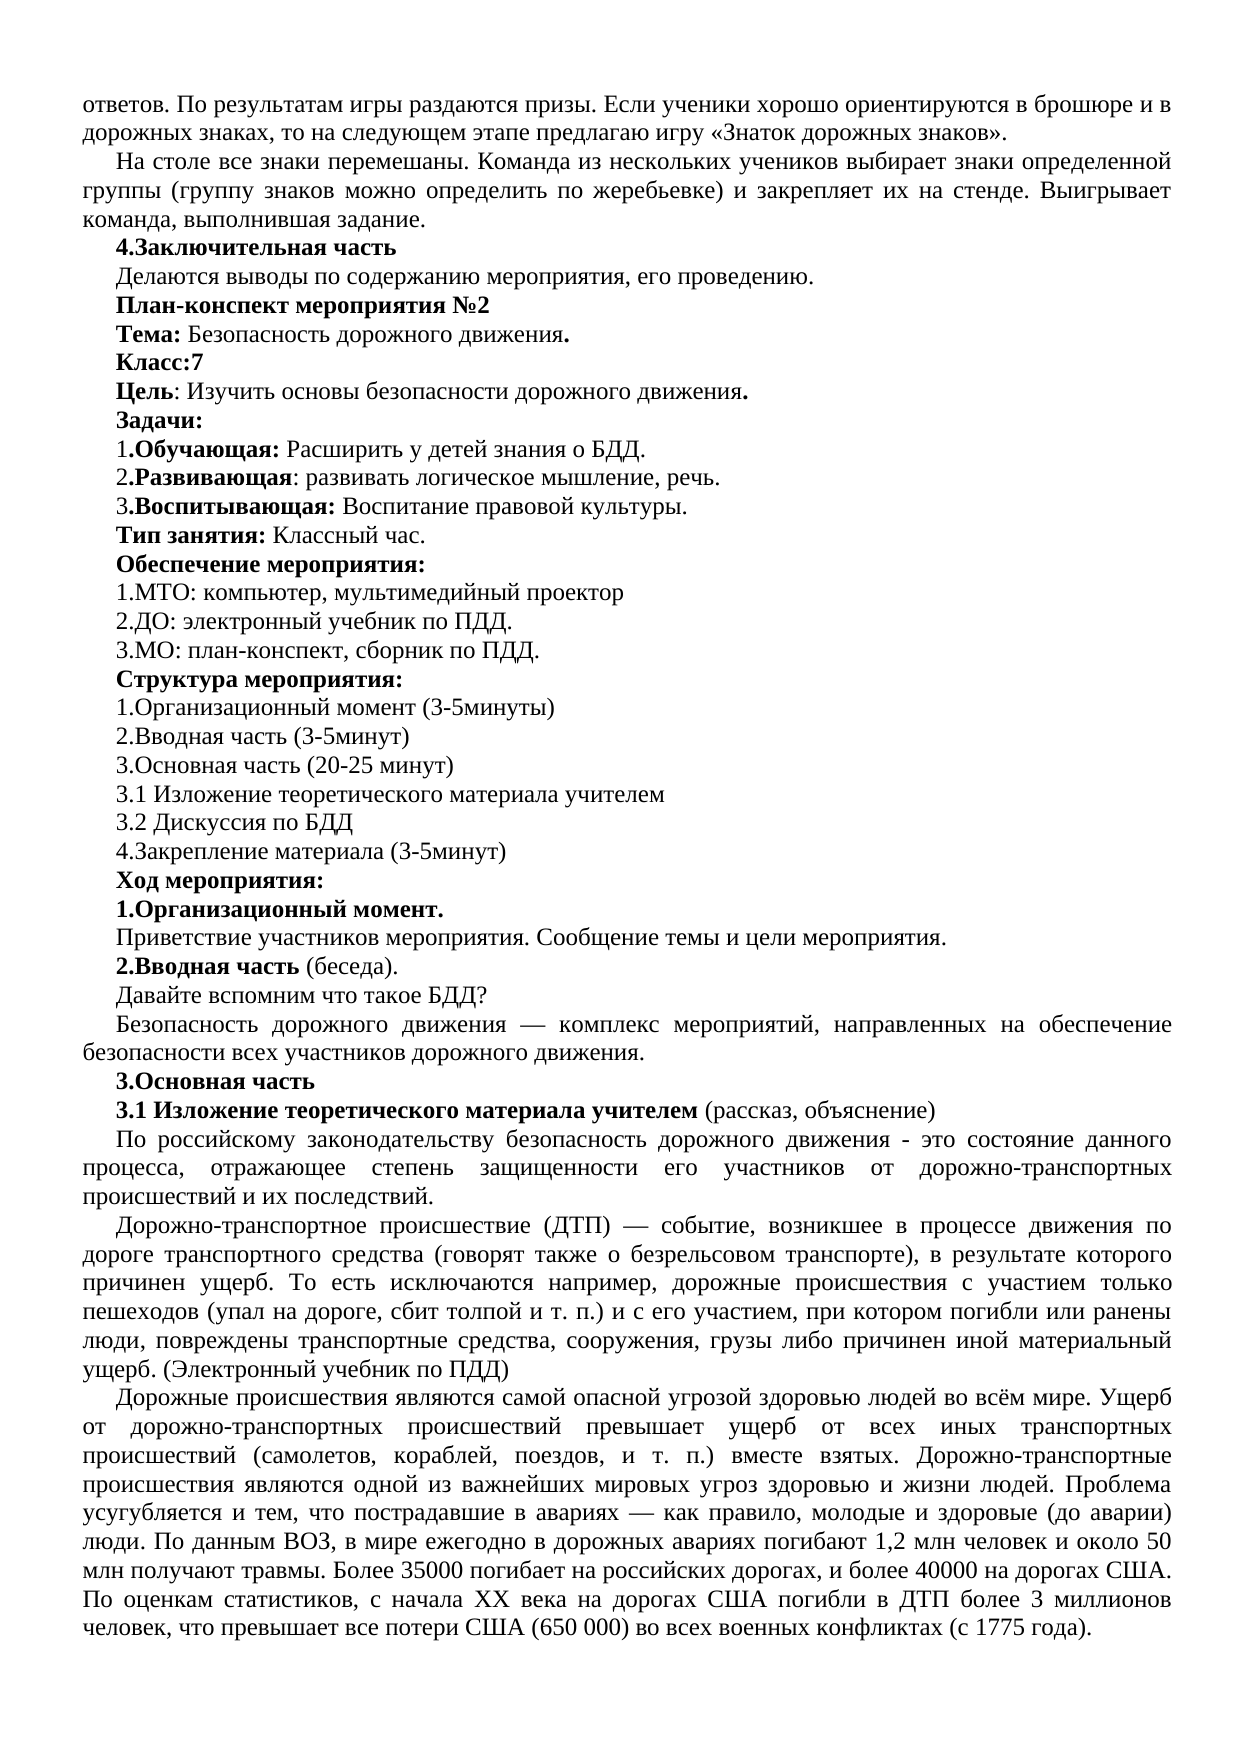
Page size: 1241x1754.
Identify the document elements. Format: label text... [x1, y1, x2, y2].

text Ход мероприятия: [82, 865, 1173, 894]
text 1.Организационный момент. [82, 894, 1173, 922]
text 3.1 Изложение теоретического материала учителем (рассказ, объяснение) [82, 1095, 1173, 1124]
text Цель: Изучить основы безопасности дорожного движения. [82, 376, 1173, 405]
text 1.Обучающая: Расширить у детей знания о БДД. [82, 434, 1173, 462]
text Тема: Безопасность дорожного движения. [82, 319, 1173, 347]
text 4.Закрепление материала (3-5минут) [82, 836, 1173, 865]
text 3.Основная часть (20-25 минут) [82, 750, 1173, 779]
text 2.ДО: электронный учебник по ПДД. [82, 606, 1173, 635]
text 1.МТО: компьютер, мультимедийный проектор [82, 577, 1173, 606]
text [82, 89, 1173, 146]
text Класс:7 [82, 347, 1173, 376]
text План-конспект мероприятия №2 [82, 290, 1173, 319]
text 3.2 Дискуссия по БДД [82, 807, 1173, 836]
text 1.Организационный момент (3-5минуты) [82, 692, 1173, 721]
text Безопасность дорожного движения — комплекс мероприятий, направленных на обеспечение безопасности всех участников дорожного движения. [82, 1009, 1173, 1066]
text Дорожные происшествия являются самой опасной угрозой здоровью людей во всём мире. Ущерб от дорожно-транспортных происшествий превышает ущерб от всех иных транспортных происшествий (самолетов, кораблей, поездов, и т. п.) вместе взятых. Дорожно-транспортные происшествия являются одной из важнейших мировых угроз здоровью и жизни людей. Проблема усугубляется и тем, что пострадавшие в авариях — как правило, молодые и здоровые (до аварии) люди. По данным ВОЗ, в мире ежегодно в дорожных авариях погибают 1,2 млн человек и около 50 млн получают травмы. Более 35000 погибает на российских дорогах, и более 40000 на дорогах США. По оценкам статистиков, с начала XX века на дорогах США погибли в ДТП более 3 миллионов человек, что превышает все потери США (650 000) во всех военных конфликтах (с 1775 года). [82, 1382, 1173, 1641]
text Давайте вспомним что такое БДД? [82, 980, 1173, 1009]
text 2.Развивающая: развивать логическое мышление, речь. [82, 462, 1173, 491]
text Приветствие участников мероприятия. Сообщение темы и цели мероприятия. [82, 922, 1173, 951]
text 3.1 Изложение теоретического материала учителем [82, 779, 1173, 807]
text 3.Основная часть [82, 1066, 1173, 1095]
text Структура мероприятия: [82, 664, 1173, 692]
text По российскому законодательству безопасность дорожного движения - это состояние данного процесса, отражающее степень защищенности его участников от дорожно-транспортных происшествий и их последствий. [82, 1124, 1173, 1210]
text 3.Воспитывающая: Воспитание правовой культуры. [82, 491, 1173, 520]
text 4.Заключительная часть [82, 232, 1173, 261]
text 3.МО: план-конспект, сборник по ПДД. [82, 635, 1173, 664]
text Тип занятия: Классный час. [82, 520, 1173, 549]
text 2.Вводная часть (беседа). [82, 951, 1173, 980]
text На столе все знаки перемешаны. Команда из нескольких учеников выбирает знаки определенной группы (группу знаков можно определить по жеребьевке) и закрепляет их на стенде. Выигрывает команда, выполнившая задание. [82, 146, 1173, 232]
text Задачи: [82, 405, 1173, 434]
text Дорожно-транспортное происшествие (ДТП) — событие, возникшее в процессе движения по дороге транспортного средства (говорят также о безрельсовом транспорте), в результате которого причинен ущерб. То есть исключаются например, дорожные происшествия с участием только пешеходов (упал на дороге, сбит толпой и т. п.) и с его участием, при котором погибли или ранены люди, повреждены транспортные средства, сооружения, грузы либо причинен иной материальный ущерб. (Электронный учебник по ПДД) [82, 1210, 1173, 1382]
text 2.Вводная часть (3-5минут) [82, 721, 1173, 750]
text Делаются выводы по содержанию мероприятия, его проведению. [82, 261, 1173, 290]
text Обеспечение мероприятия: [82, 549, 1173, 577]
